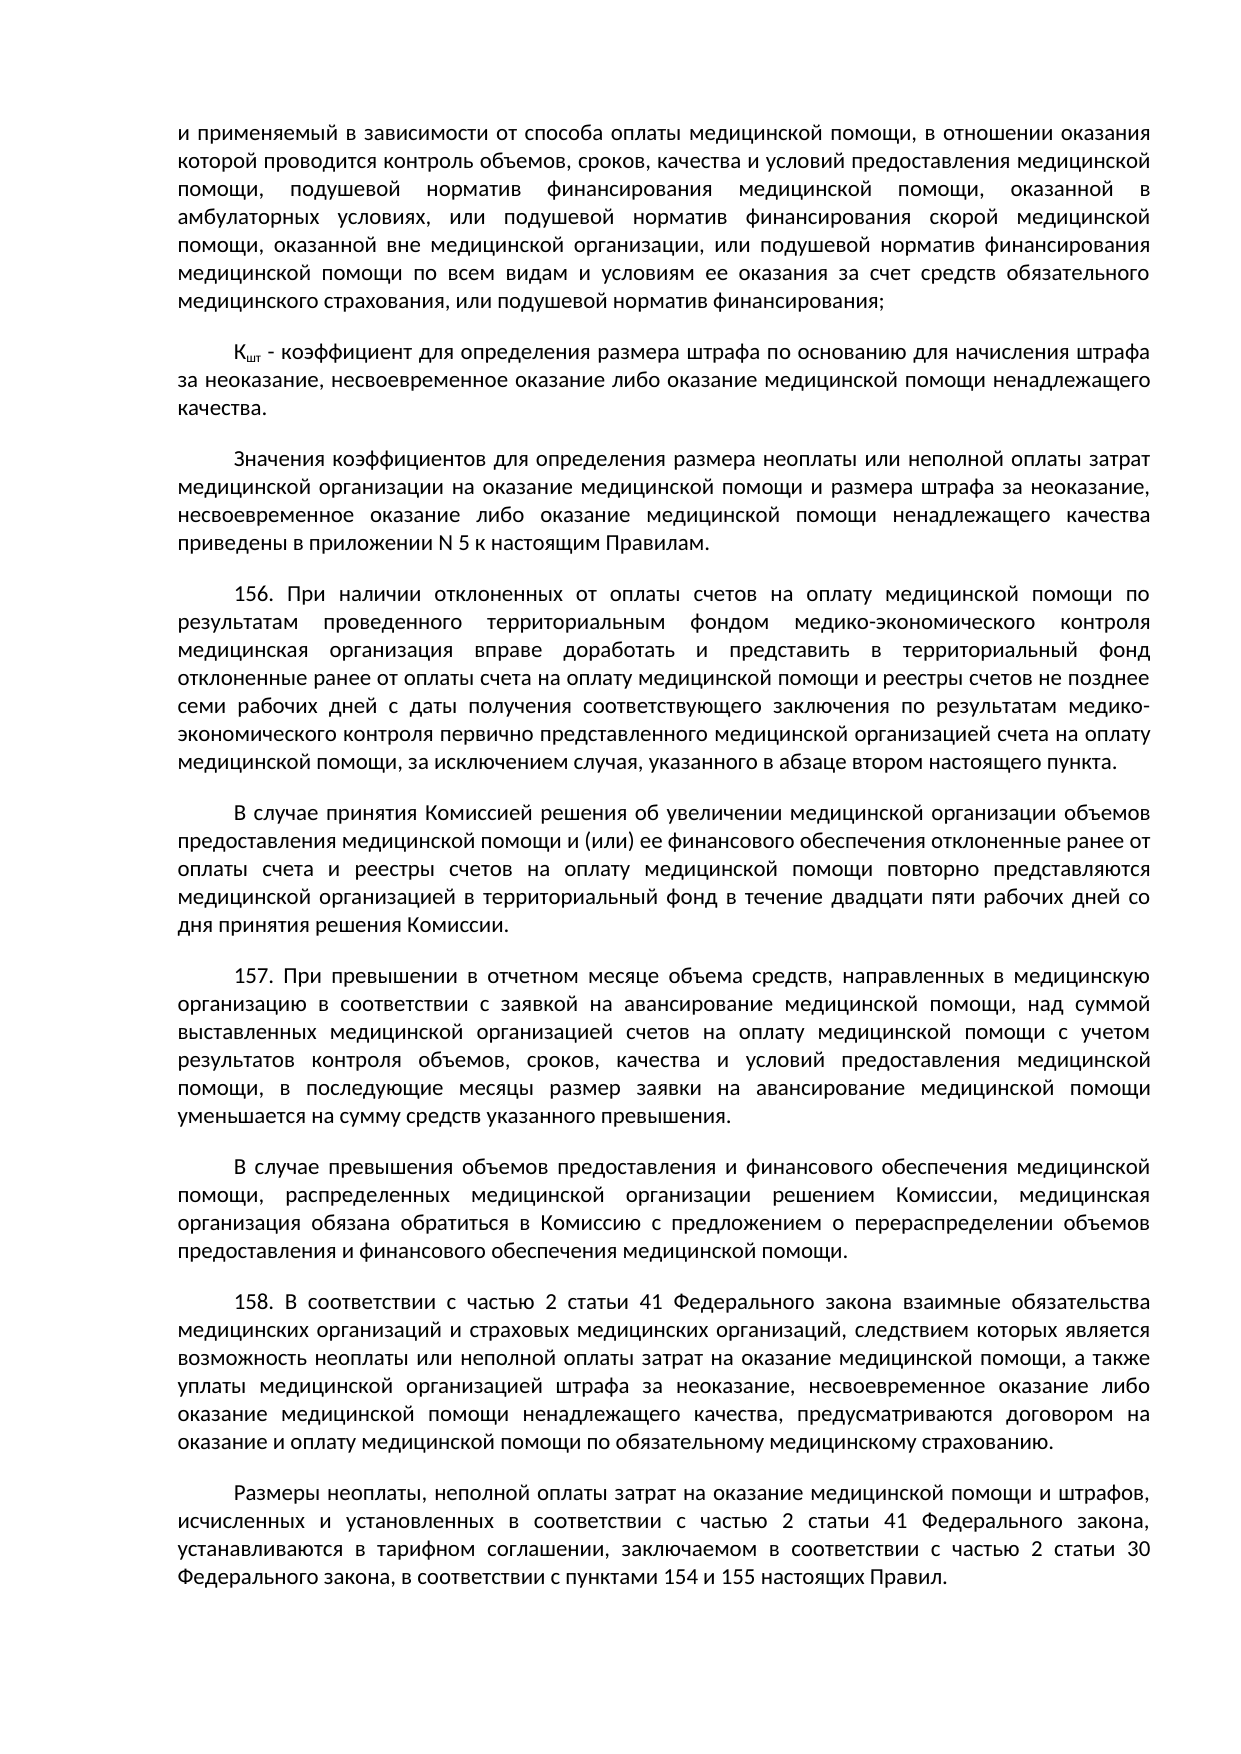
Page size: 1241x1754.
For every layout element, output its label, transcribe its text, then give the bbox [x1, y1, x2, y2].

text 156. При наличии отклоненных от оплаты счетов на оплату медицинской помощи по результатам проведенного территориальным фондом медико-экономического контроля медицинская организация вправе доработать и представить в территориальный фонд отклоненные ранее от оплаты счета на оплату медицинской помощи и реестры счетов не позднее семи рабочих дней с даты получения соответствующего заключения по результатам медико-экономического контроля первично представленного медицинской организацией счета на оплату медицинской помощи, за исключением случая, указанного в абзаце втором настоящего пункта. [177, 579, 1152, 775]
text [177, 118, 1152, 314]
text Размеры неоплаты, неполной оплаты затрат на оказание медицинской помощи и штрафов, исчисленных и установленных в соответствии с частью 2 статьи 41 Федерального закона, устанавливаются в тарифном соглашении, заключаемом в соответствии с частью 2 статьи 30 Федерального закона, в соответствии с пунктами 154 и 155 настоящих Правил. [177, 1478, 1152, 1590]
text В случае превышения объемов предоставления и финансового обеспечения медицинской помощи, распределенных медицинской организации решением Комиссии, медицинская организация обязана обратиться в Комиссию с предложением о перераспределении объемов предоставления и финансового обеспечения медицинской помощи. [177, 1152, 1152, 1264]
text Кшт - коэффициент для определения размера штрафа по основанию для начисления штрафа за неоказание, несвоевременное оказание либо оказание медицинской помощи ненадлежащего качества. [177, 337, 1152, 421]
text В случае принятия Комиссией решения об увеличении медицинской организации объемов предоставления медицинской помощи и (или) ее финансового обеспечения отклоненные ранее от оплаты счета и реестры счетов на оплату медицинской помощи повторно представляются медицинской организацией в территориальный фонд в течение двадцати пяти рабочих дней со дня принятия решения Комиссии. [177, 798, 1152, 938]
text 158. В соответствии с частью 2 статьи 41 Федерального закона взаимные обязательства медицинских организаций и страховых медицинских организаций, следствием которых является возможность неоплаты или неполной оплаты затрат на оказание медицинской помощи, а также уплаты медицинской организацией штрафа за неоказание, несвоевременное оказание либо оказание медицинской помощи ненадлежащего качества, предусматриваются договором на оказание и оплату медицинской помощи по обязательному медицинскому страхованию. [177, 1287, 1152, 1455]
text 157. При превышении в отчетном месяце объема средств, направленных в медицинскую организацию в соответствии с заявкой на авансирование медицинской помощи, над суммой выставленных медицинской организацией счетов на оплату медицинской помощи с учетом результатов контроля объемов, сроков, качества и условий предоставления медицинской помощи, в последующие месяцы размер заявки на авансирование медицинской помощи уменьшается на сумму средств указанного превышения. [177, 961, 1152, 1129]
text Значения коэффициентов для определения размера неоплаты или неполной оплаты затрат медицинской организации на оказание медицинской помощи и размера штрафа за неоказание, несвоевременное оказание либо оказание медицинской помощи ненадлежащего качества приведены в приложении N 5 к настоящим Правилам. [177, 444, 1152, 556]
